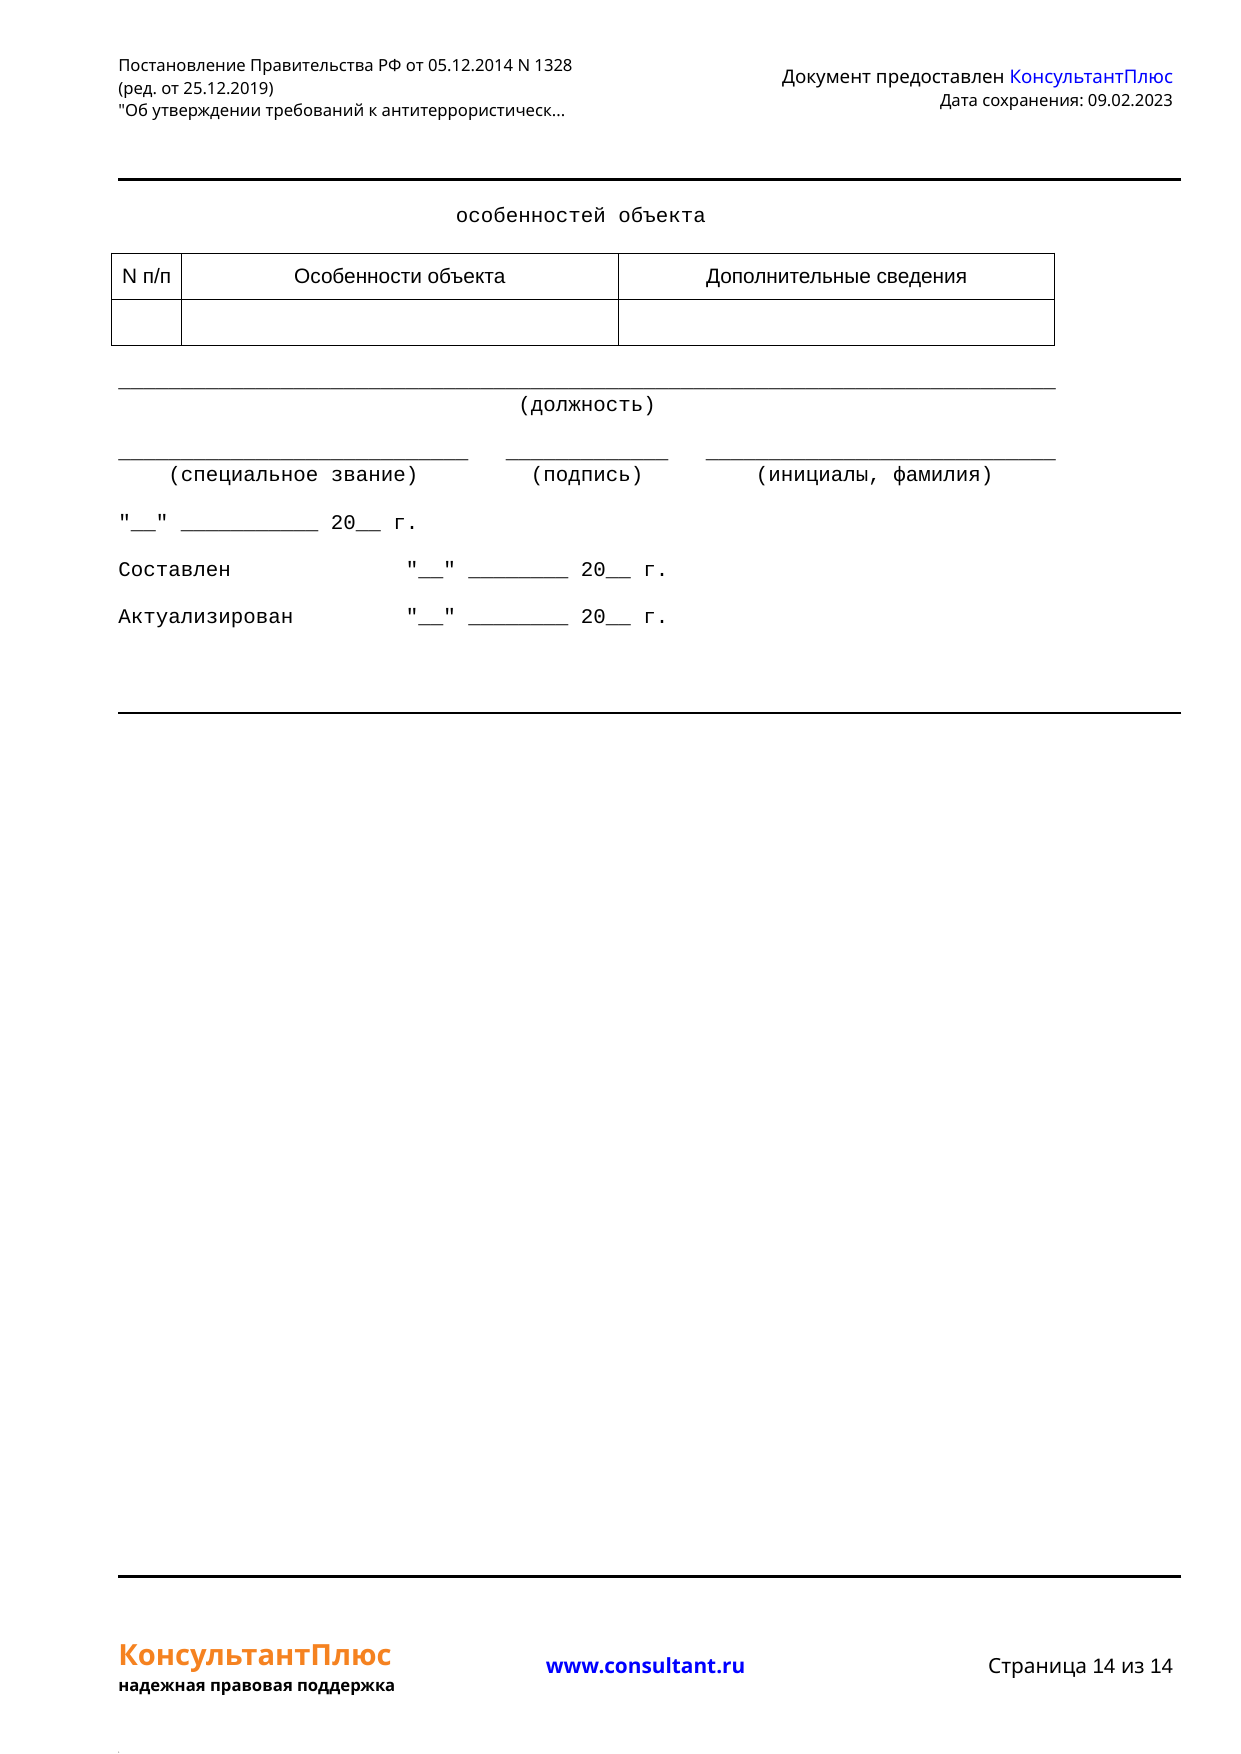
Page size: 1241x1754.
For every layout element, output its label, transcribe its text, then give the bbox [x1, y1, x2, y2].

text Актуализирован "__" ________ 20__ г. [118, 606, 1181, 630]
table_cell [182, 300, 618, 345]
text ___________________________________________________________________________ [118, 370, 1181, 393]
text Составлен "__" ________ 20__ г. [118, 559, 1181, 583]
text (должность) [118, 393, 1181, 417]
text "__" ___________ 20__ г. [118, 512, 1181, 535]
table_cell [619, 300, 1054, 345]
text (специальное звание) (подпись) (инициалы, фамилия) [118, 464, 1181, 488]
table_header Дополнительные сведения [619, 254, 1054, 299]
text особенностей объекта [118, 205, 1181, 228]
table_cell [112, 300, 181, 345]
table_header N п/п [112, 254, 181, 299]
text ____________________________ _____________ ____________________________ [118, 441, 1181, 464]
table_header Особенности объекта [182, 254, 618, 299]
